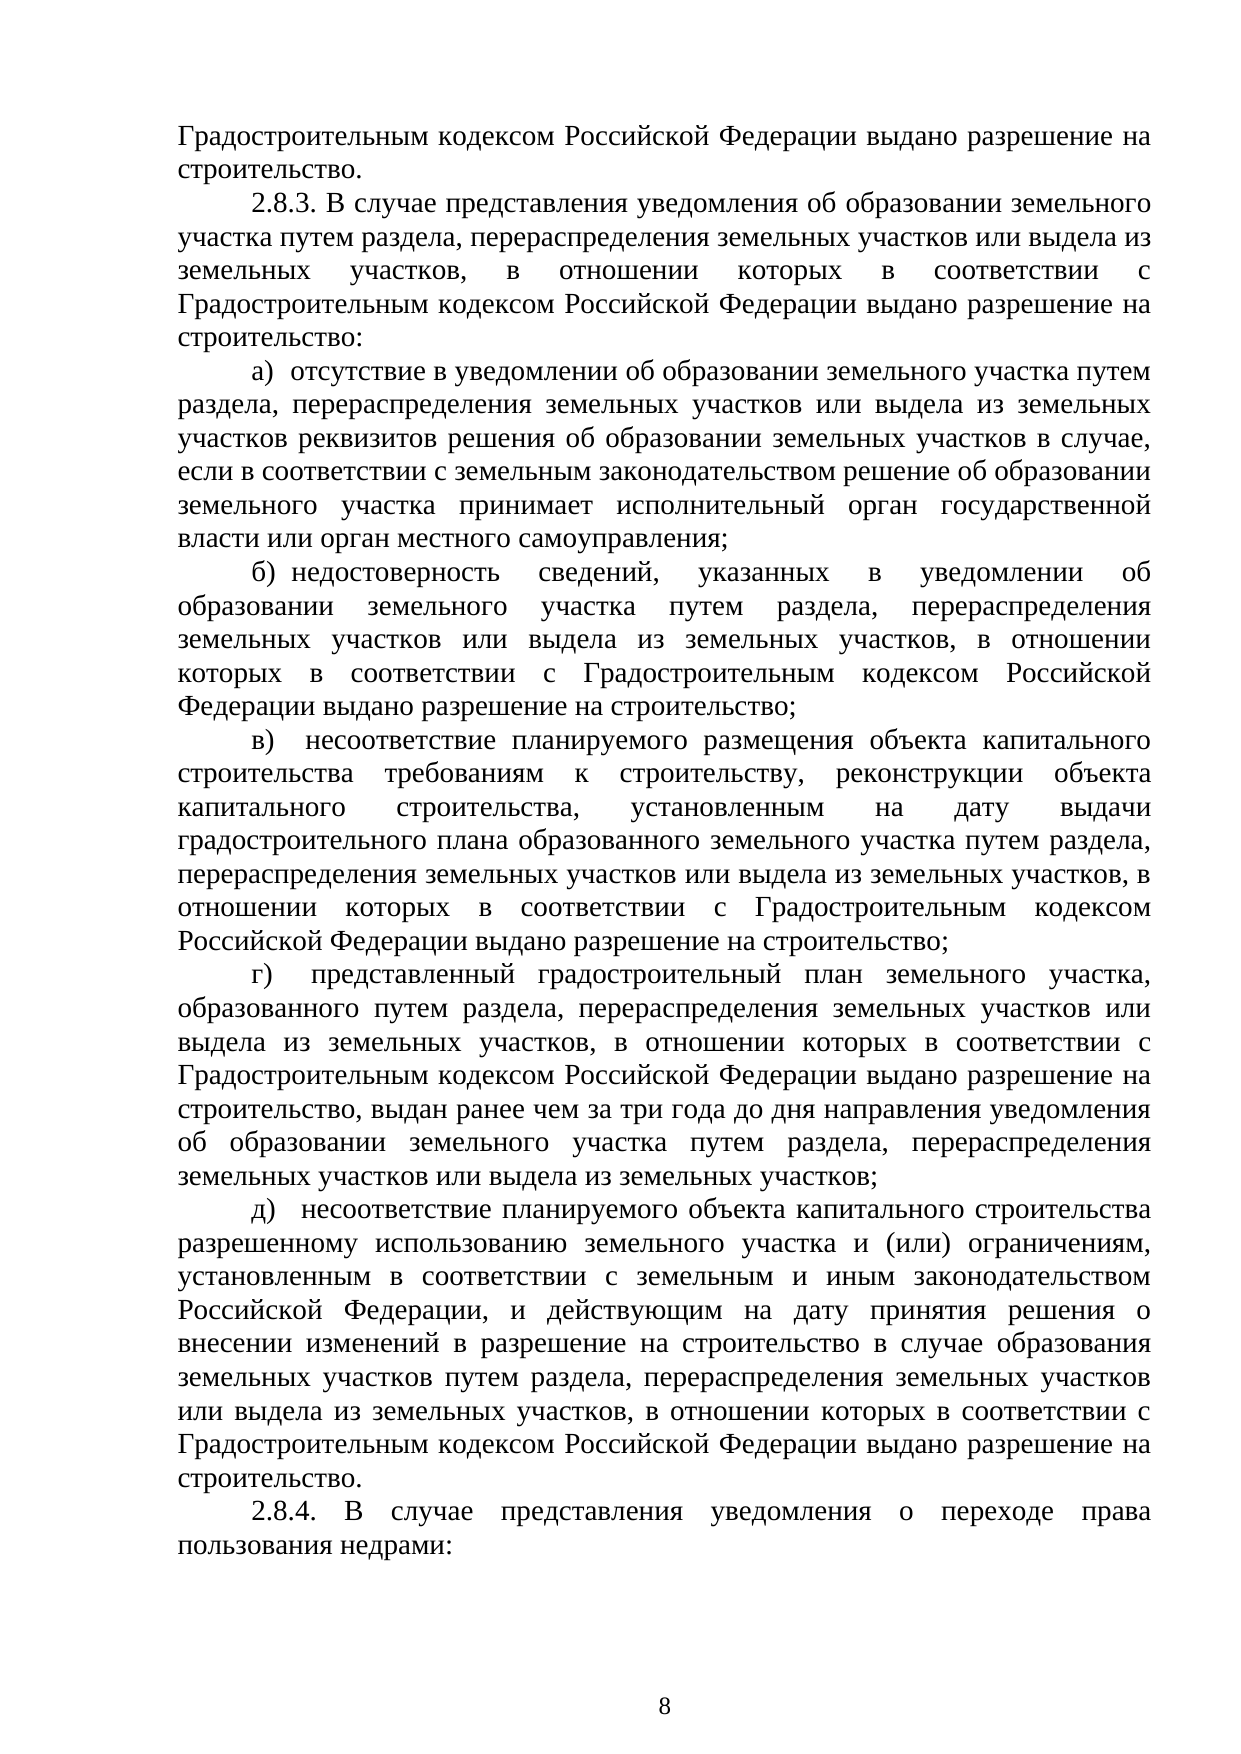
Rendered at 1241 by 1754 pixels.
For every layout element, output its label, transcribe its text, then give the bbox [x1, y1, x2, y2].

text д) несоответствие планируемого объекта капитального строительства разрешенному использованию земельного участка и (или) ограничениям, установленным в соответствии с земельным и иным законодательством Российской Федерации, и действующим на дату принятия решения о внесении изменений в разрешение на строительство в случае образования земельных участков путем раздела, перераспределения земельных участков или выдела из земельных участков, в отношении которых в соответствии с Градостроительным кодексом Российской Федерации выдано разрешение на строительство. [177, 1191, 1152, 1493]
text г) представленный градостроительный план земельного участка, образованного путем раздела, перераспределения земельных участков или выдела из земельных участков, в отношении которых в соответствии с Градостроительным кодексом Российской Федерации выдано разрешение на строительство, выдан ранее чем за три года до дня направления уведомления об образовании земельного участка путем раздела, перераспределения земельных участков или выдела из земельных участков; [177, 957, 1152, 1191]
text а) отсутствие в уведомлении об образовании земельного участка путем раздела, перераспределения земельных участков или выдела из земельных участков реквизитов решения об образовании земельных участков в случае, если в соответствии с земельным законодательством решение об образовании земельного участка принимает исполнительный орган государственной власти или орган местного самоуправления; [177, 353, 1152, 554]
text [177, 118, 1152, 185]
text в) несоответствие планируемого размещения объекта капитального строительства требованиям к строительству, реконструкции объекта капитального строительства, установленным на дату выдачи градостроительного плана образованного земельного участка путем раздела, перераспределения земельных участков или выдела из земельных участков, в отношении которых в соответствии с Градостроительным кодексом Российской Федерации выдано разрешение на строительство; [177, 722, 1152, 957]
text 2.8.3. В случае представления уведомления об образовании земельного участка путем раздела, перераспределения земельных участков или выдела из земельных участков, в отношении которых в соответствии с Градостроительным кодексом Российской Федерации выдано разрешение на строительство: [177, 185, 1152, 353]
text б) недостоверность сведений, указанных в уведомлении об образовании земельного участка путем раздела, перераспределения земельных участков или выдела из земельных участков, в отношении которых в соответствии с Градостроительным кодексом Российской Федерации выдано разрешение на строительство; [177, 554, 1152, 722]
text 2.8.4. В случае представления уведомления о переходе права пользования недрами: [177, 1493, 1152, 1560]
